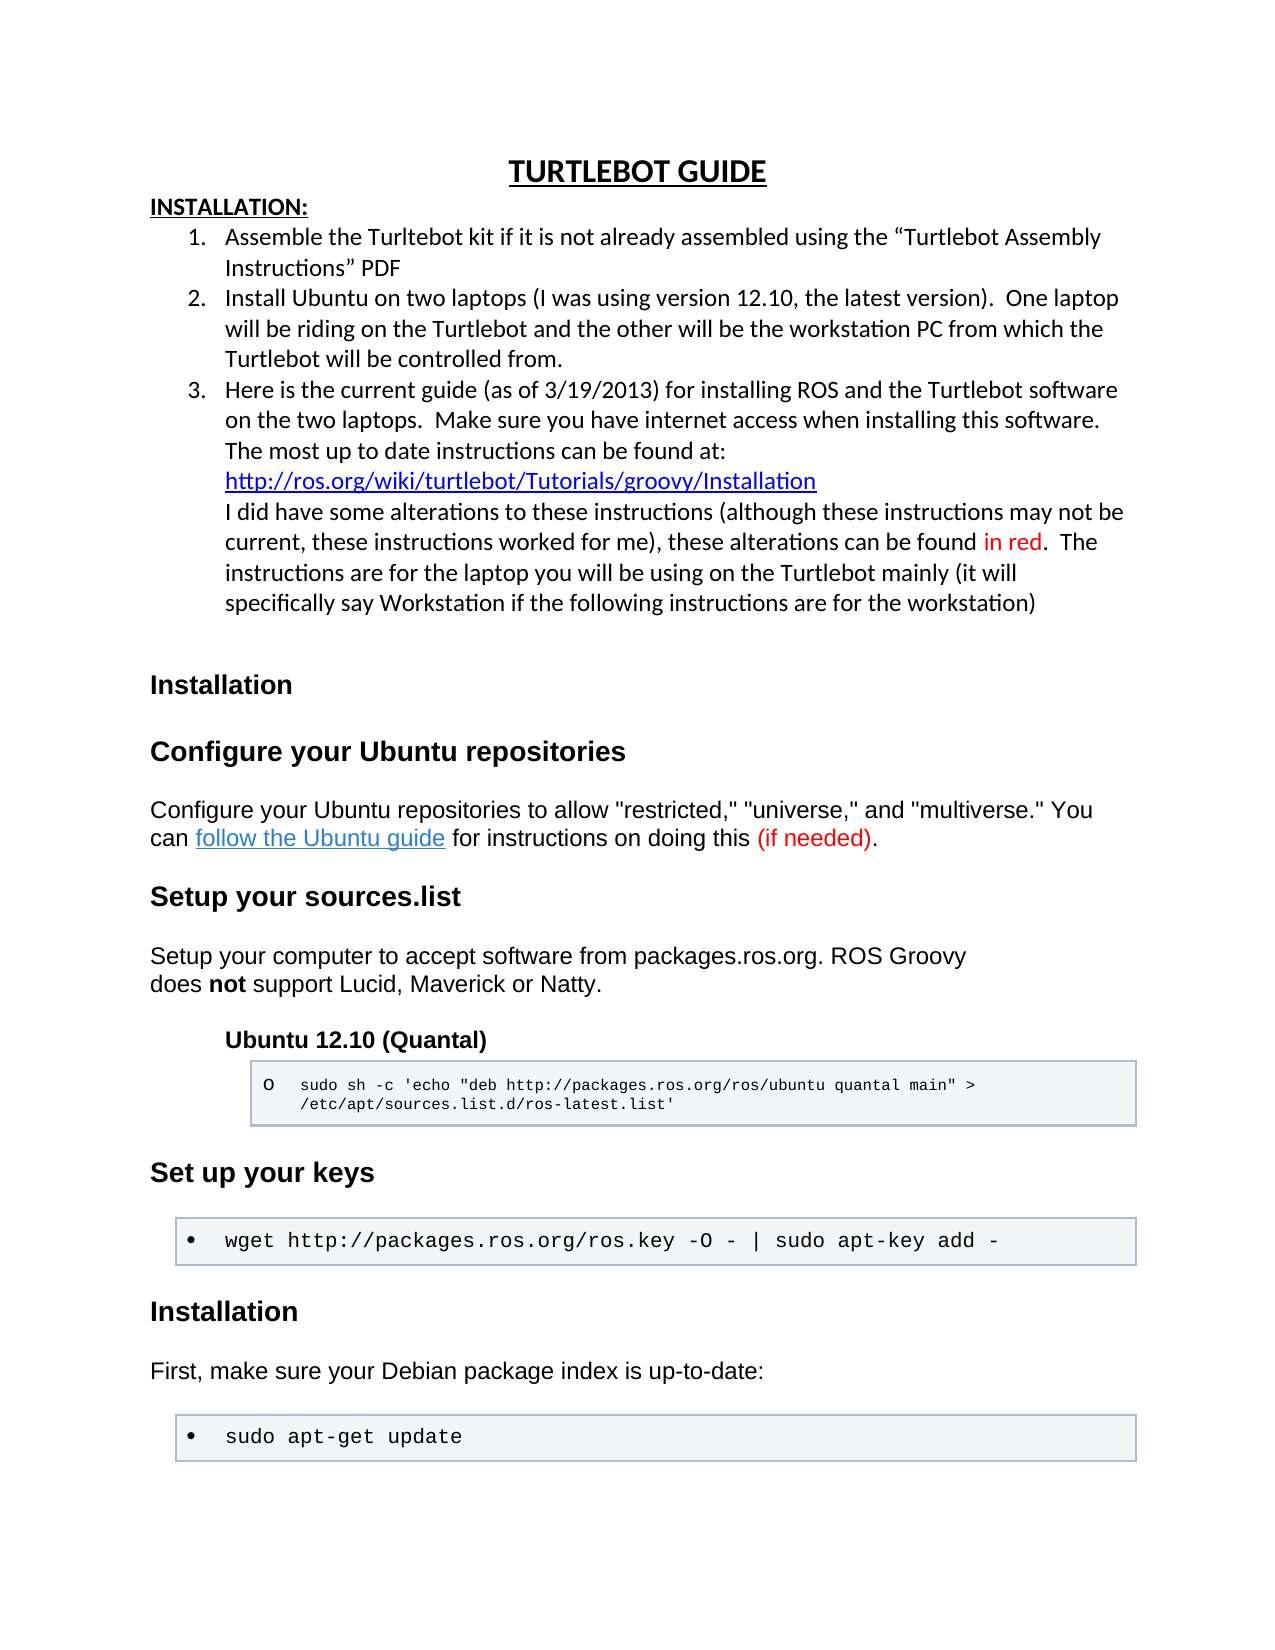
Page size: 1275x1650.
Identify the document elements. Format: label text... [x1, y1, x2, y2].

text TURTLEBOT GUIDE [150, 150, 1125, 191]
list sudo apt-get update [177, 1416, 1135, 1460]
list Here is the current guide (as of 3/19/2013) for installing ROS and the Turtlebot software on the two laptops. Make sure you have internet access when installing this software. The most up to date instructions can be found at: http://ros.org/wiki/turtlebot/Tutorials/groovy/Installation [187, 374, 1125, 496]
text Ubuntu 12.10 (Quantal) [225, 1026, 1125, 1054]
text Setup your computer to accept software from packages.ros.org. ROS Groovy does not support Lucid, Maverick or Natty. [150, 942, 1125, 997]
text INSTALLATION: [150, 191, 1125, 221]
subtitle Installation [150, 1295, 1125, 1327]
list Assemble the Turltebot kit if it is not already assembled using the “Turtlebot Assembly Instructions” PDF [187, 221, 1125, 282]
subtitle Setup your sources.list [150, 880, 1125, 913]
text First, make sure your Debian package index is up-to-date: [150, 1357, 1125, 1384]
subtitle Installation [150, 669, 1125, 701]
list Install Ubuntu on two laptops (I was using version 12.10, the latest version). One laptop will be riding on the Turtlebot and the other will be the workstation PC from which the Turtlebot will be controlled from. [187, 282, 1125, 374]
list wget http://packages.ros.org/ros.key -O - | sudo apt-key add - [177, 1219, 1135, 1264]
list sudo sh -c 'echo "deb http://packages.ros.org/ros/ubuntu quantal main" > /etc/apt/sources.list.d/ros-latest.list' [252, 1062, 1135, 1124]
subtitle Configure your Ubuntu repositories [150, 734, 1125, 767]
text Configure your Ubuntu repositories to allow "restricted," "universe," and "multiverse." You can follow the Ubuntu guide for instructions on doing this (if needed). [150, 796, 1125, 851]
subtitle Set up your keys [150, 1156, 1125, 1188]
text I did have some alterations to these instructions (although these instructions may not be current, these instructions worked for me), these alterations can be found in red. The instructions are for the laptop you will be using on the Turtlebot mainly (it will specifically say Workstation if the following instructions are for the workstation) [225, 496, 1125, 618]
